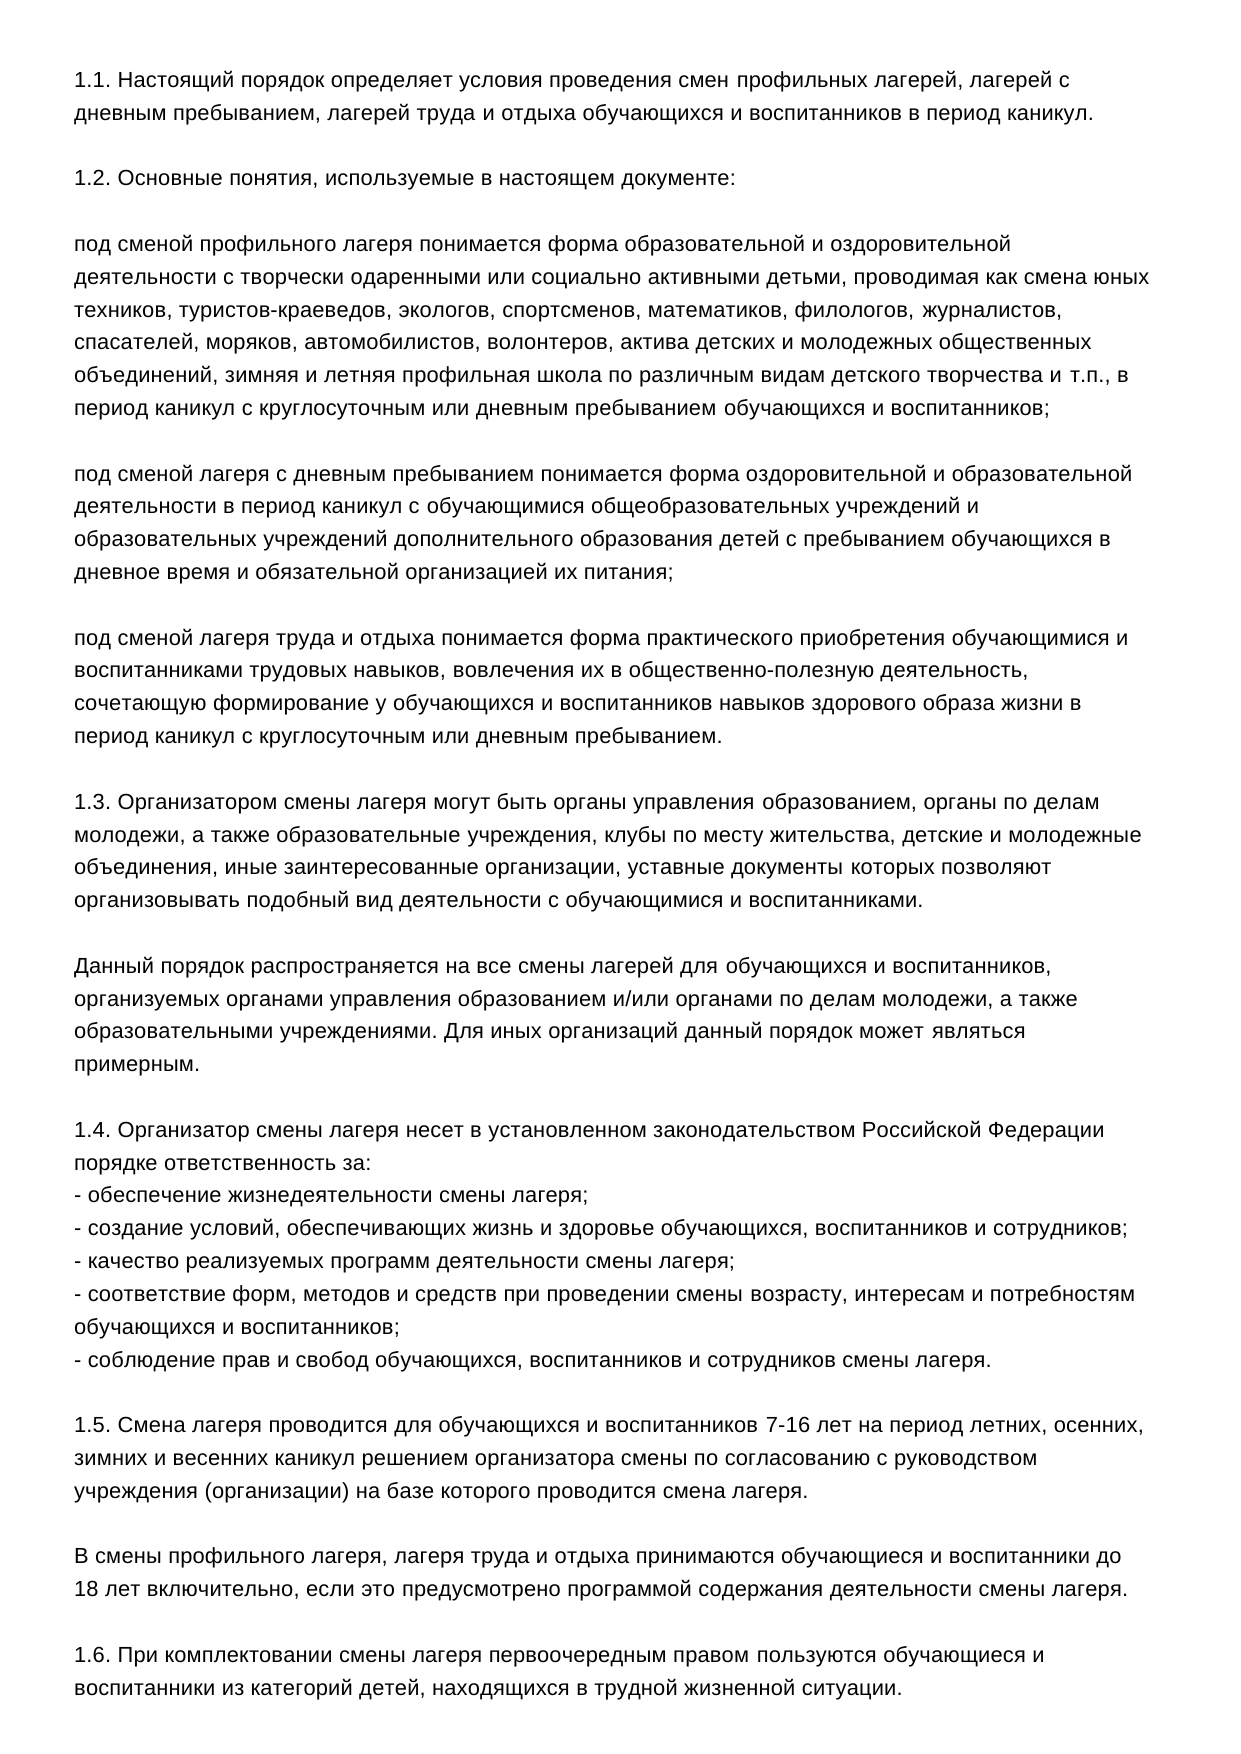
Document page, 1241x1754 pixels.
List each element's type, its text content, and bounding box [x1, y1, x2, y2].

text 1.5. Смена лагеря проводится для обучающихся и воспитанников 7-16 лет на период летних, осенних, зимних и весенних каникул решением организатора смены по согласованию с руководством учреждения (организации) на базе которого проводится смена лагеря. В смены профильного лагеря, лагеря труда и отдыха принимаются обучающиеся и воспитанники до 18 лет включительно, если это предусмотрено программой содержания деятельности смены лагеря. [74, 1404, 1152, 1634]
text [74, 1634, 1152, 1700]
text 1.1. Настоящий порядок определяет условия проведения смен профильных лагерей, лагерей с дневным пребыванием, лагерей труда и отдыха обучающихся и воспитанников в период каникул. [74, 59, 1152, 158]
text 1.2. Основные понятия, используемые в настоящем документе: под сменой профильного лагеря понимается форма образовательной и оздоровительной деятельности с творчески одаренными или социально активными детьми, проводимая как смена юных техников, туристов-краеведов, экологов, спортсменов, математиков, филологов, журналистов, спасателей, моряков, автомобилистов, волонтеров, актива детских и молодежных общественных объединений, зимняя и летняя профильная школа по различным видам детского творчества и т.п., в период каникул с круглосуточным или дневным пребыванием обучающихся и воспитанников; под сменой лагеря с дневным пребыванием понимается форма оздоровительной и образовательной деятельности в период каникул с обучающимися общеобразовательных учреждений и образовательных учреждений дополнительного образования детей с пребыванием обучающихся в дневное время и обязательной организацией их питания; под сменой лагеря труда и отдыха понимается форма практического приобретения обучающимися и воспитанниками трудовых навыков, вовлечения их в общественно-полезную деятельность, сочетающую формирование у обучающихся и воспитанников навыков здорового образа жизни в период каникул с круглосуточным или дневным пребыванием. [74, 158, 1152, 781]
text 1.4. Организатор смены лагеря несет в установленном законодательством Российской Федерации порядке ответственность за: - обеспечение жизнедеятельности смены лагеря; - создание условий, обеспечивающих жизнь и здоровье обучающихся, воспитанников и сотрудников; - качество реализуемых программ деятельности смены лагеря; - соответствие форм, методов и средств при проведении смены возрасту, интересам и потребностям обучающихся и воспитанников; - соблюдение прав и свобод обучающихся, воспитанников и сотрудников смены лагеря. [74, 1109, 1152, 1404]
text 1.3. Организатором смены лагеря могут быть органы управления образованием, органы по делам молодежи, а также образовательные учреждения, клубы по месту жительства, детские и молодежные объединения, иные заинтересованные организации, уставные документы которых позволяют организовывать подобный вид деятельности с обучающимися и воспитанниками. Данный порядок распространяется на все смены лагерей для обучающихся и воспитанников, организуемых органами управления образованием и/или органами по делам молодежи, а также образовательными учреждениями. Для иных организаций данный порядок может являться примерным. [74, 781, 1152, 1109]
